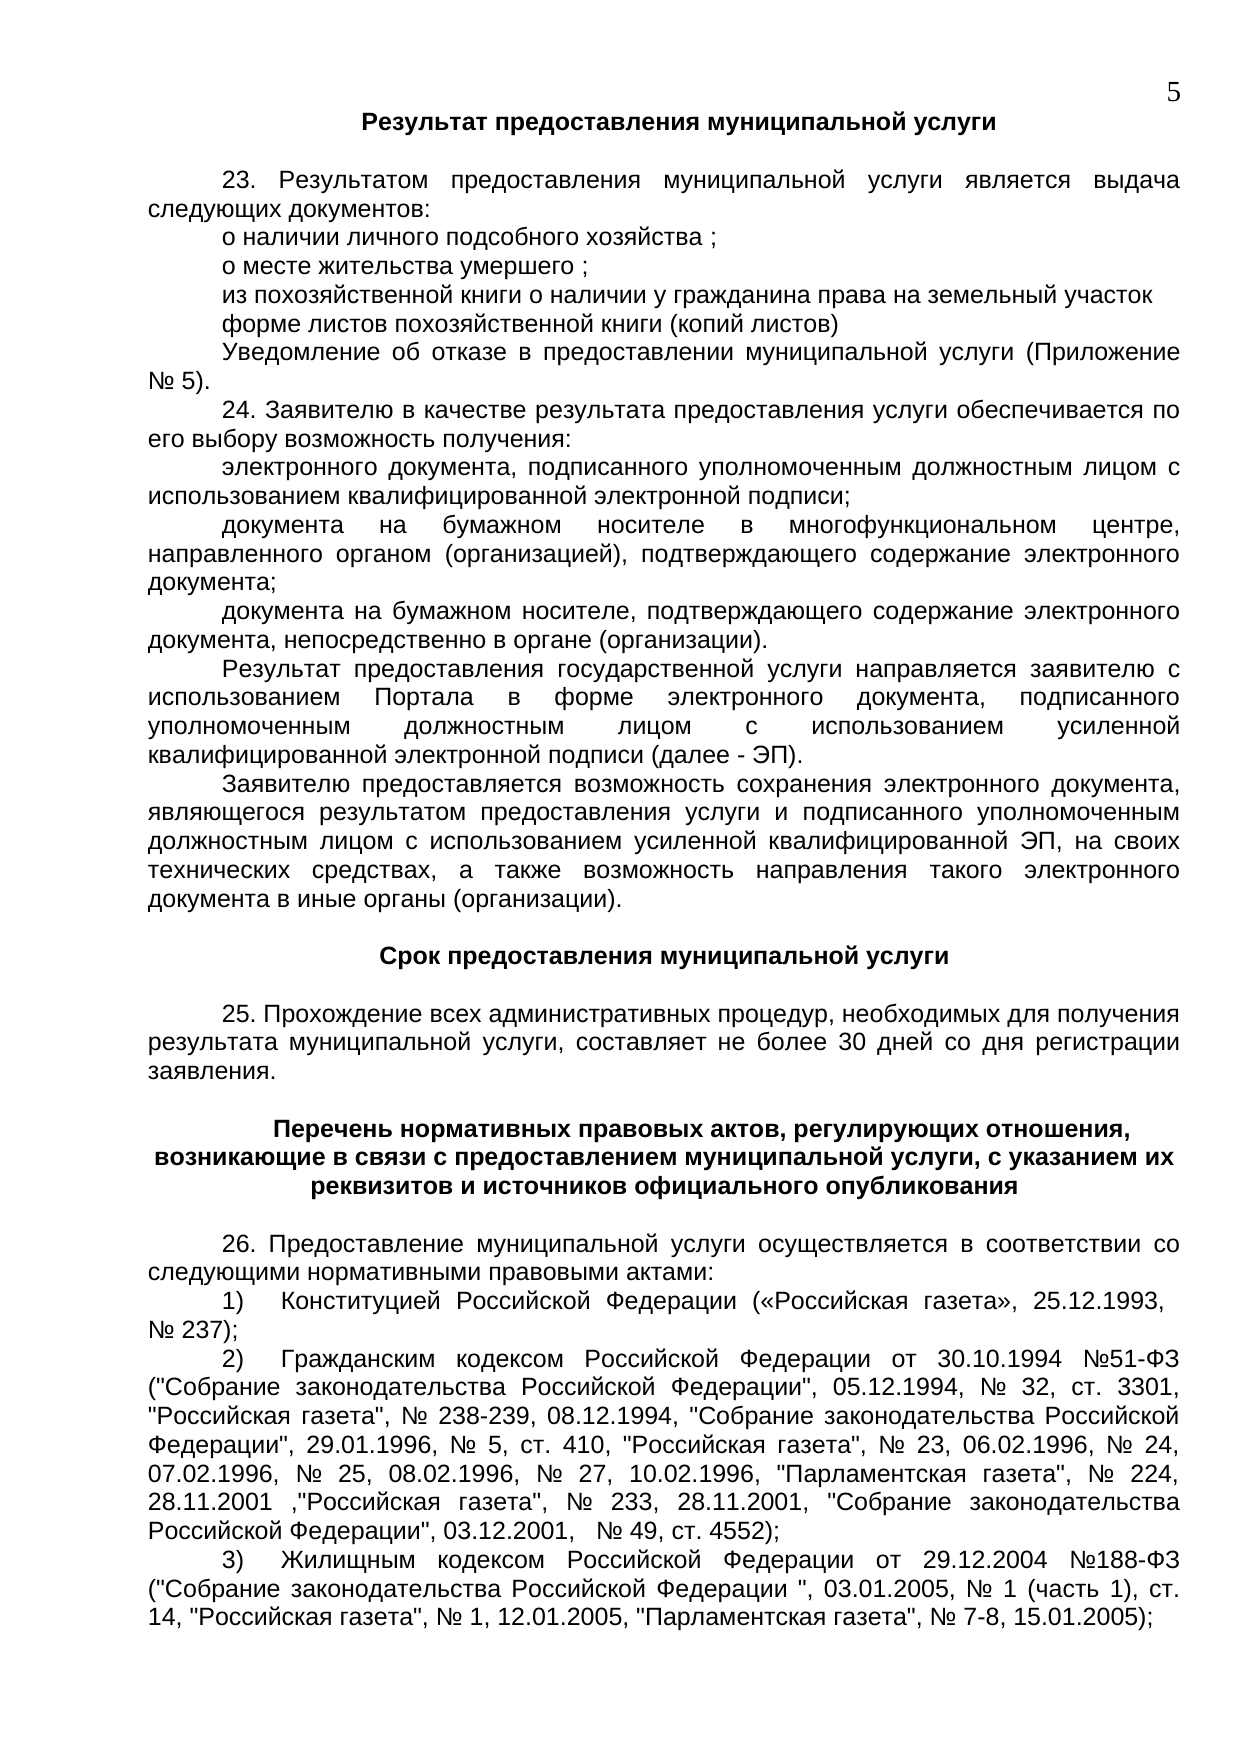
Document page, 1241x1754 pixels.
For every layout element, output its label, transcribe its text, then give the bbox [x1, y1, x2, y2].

text Результат предоставления государственной услуги направляется заявителю с использованием Портала в форме электронного документа, подписанного уполномоченным должностным лицом с использованием усиленной квалифицированной электронной подписи (далее - ЭП). [148, 654, 1181, 769]
text Справка о наличии личного подсобного хозяйства (Приложение № 2); [148, 222, 1181, 251]
text Справка о месте жительства умершего (Приложение № 3); [148, 251, 1181, 280]
list Жилищным кодексом Российской Федерации от 29.12.2004 №188-ФЗ ("Собрание законодательства Российской Федерации ", 03.01.2005, № 1 (часть 1), ст. 14, "Российская газета", № 1, 12.01.2005, "Парламентская газета", № 7-8, 15.01.2005); [148, 1545, 1181, 1631]
text Результат предоставления муниципальной услуги [148, 107, 1181, 136]
list Конституцией Российской Федерации («Российская газета», 25.12.1993, № 237); [148, 1286, 1181, 1344]
text Выписка из похозяйственной книги о наличии у гражданина права на земельный участок (Приложение № 4); [148, 280, 1181, 309]
text Уведомление об отказе в предоставлении муниципальной услуги (Приложение № 5). [148, 337, 1181, 395]
text Срок предоставления муниципальной услуги [148, 941, 1181, 970]
text документа на бумажном носителе, подтверждающего содержание электронного документа, непосредственно в органе (организации). [148, 596, 1181, 654]
text электронного документа, подписанного уполномоченным должностным лицом с использованием квалифицированной электронной подписи; [148, 452, 1181, 510]
text 25. Прохождение всех административных процедур, необходимых для получения результата муниципальной услуги, составляет не более 30 дней со дня регистрации заявления. [148, 999, 1181, 1085]
text Заявителю предоставляется возможность сохранения электронного документа, являющегося результатом предоставления услуги и подписанного уполномоченным должностным лицом с использованием усиленной квалифицированной ЭП, на своих технических средствах, а также возможность направления такого электронного документа в иные органы (организации). [148, 769, 1181, 912]
text Выписка из похозяйственной книги в форме листов похозяйственной книги (копий листов); [148, 309, 1181, 337]
text документа на бумажном носителе в многофункциональном центре, направленного органом (организацией), подтверждающего содержание электронного документа; [148, 510, 1181, 596]
text 24. Заявителю в качестве результата предоставления услуги обеспечивается по его выбору возможность получения: [148, 395, 1181, 452]
text 23. Результатом предоставления муниципальной услуги является выдача следующих документов: [148, 165, 1181, 222]
text Перечень нормативных правовых актов, регулирующих отношения, возникающие в связи с предоставлением муниципальной услуги, с указанием их реквизитов и источников официального опубликования [148, 1114, 1181, 1200]
text 26. Предоставление муниципальной услуги осуществляется в соответствии со следующими нормативными правовыми актами: [148, 1229, 1181, 1286]
list Гражданским кодексом Российской Федерации от 30.10.1994 №51-ФЗ ("Собрание законодательства Российской Федерации", 05.12.1994, № 32, ст. 3301, "Российская газета", № 238-239, 08.12.1994, "Собрание законодательства Российской Федерации", 29.01.1996, № 5, ст. 410, "Российская газета", № 23, 06.02.1996, № 24, 07.02.1996, № 25, 08.02.1996, № 27, 10.02.1996, "Парламентская газета", № 224, 28.11.2001 ,"Российская газета", № 233, 28.11.2001, "Собрание законодательства Российской Федерации", 03.12.2001, № 49, ст. 4552); [148, 1344, 1181, 1545]
